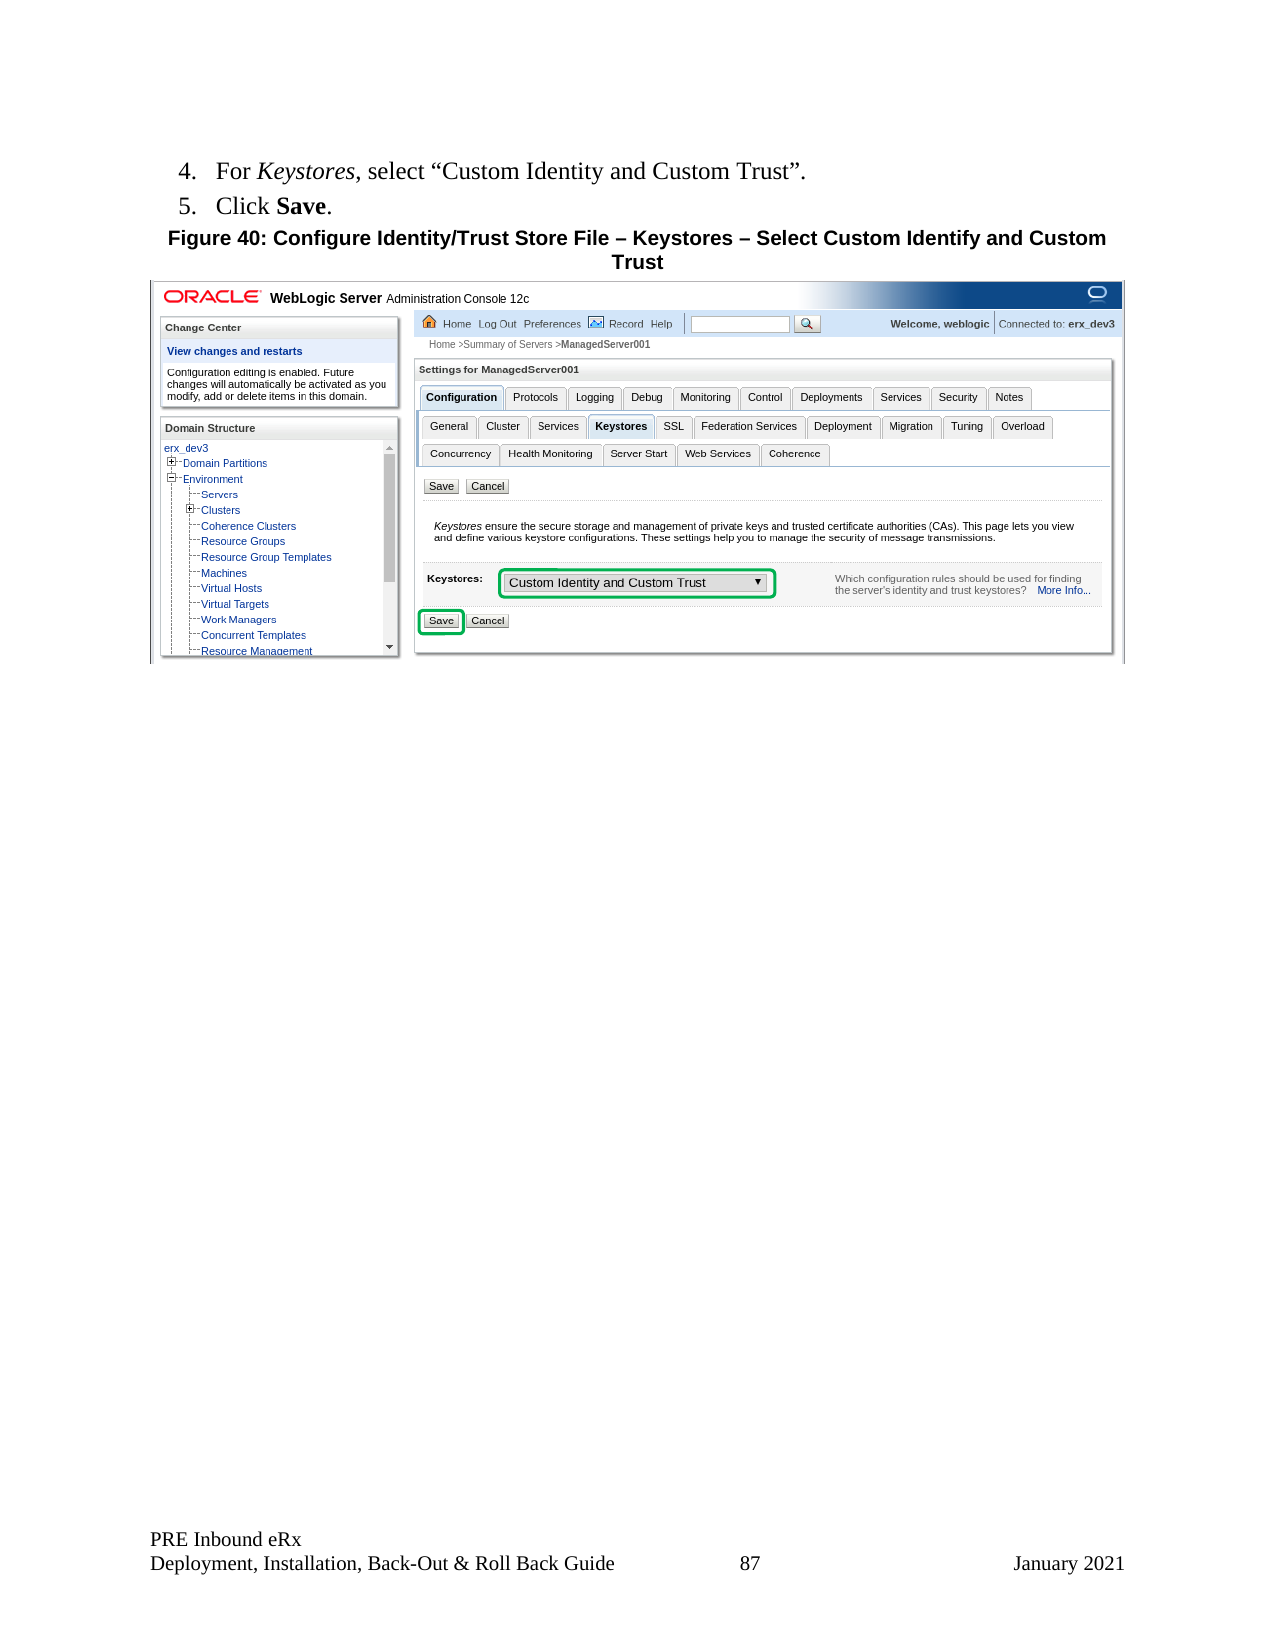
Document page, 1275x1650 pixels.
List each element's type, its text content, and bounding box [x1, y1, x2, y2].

picture [150, 280, 1125, 664]
text Figure 40: Configure Identity/Trust Store File – Keystores – Select Custom Identify and Custom Trust [150, 226, 1125, 274]
text Click Save. [178, 191, 1125, 220]
text For Keystores, select “Custom Identity and Custom Trust”. [178, 156, 1125, 185]
